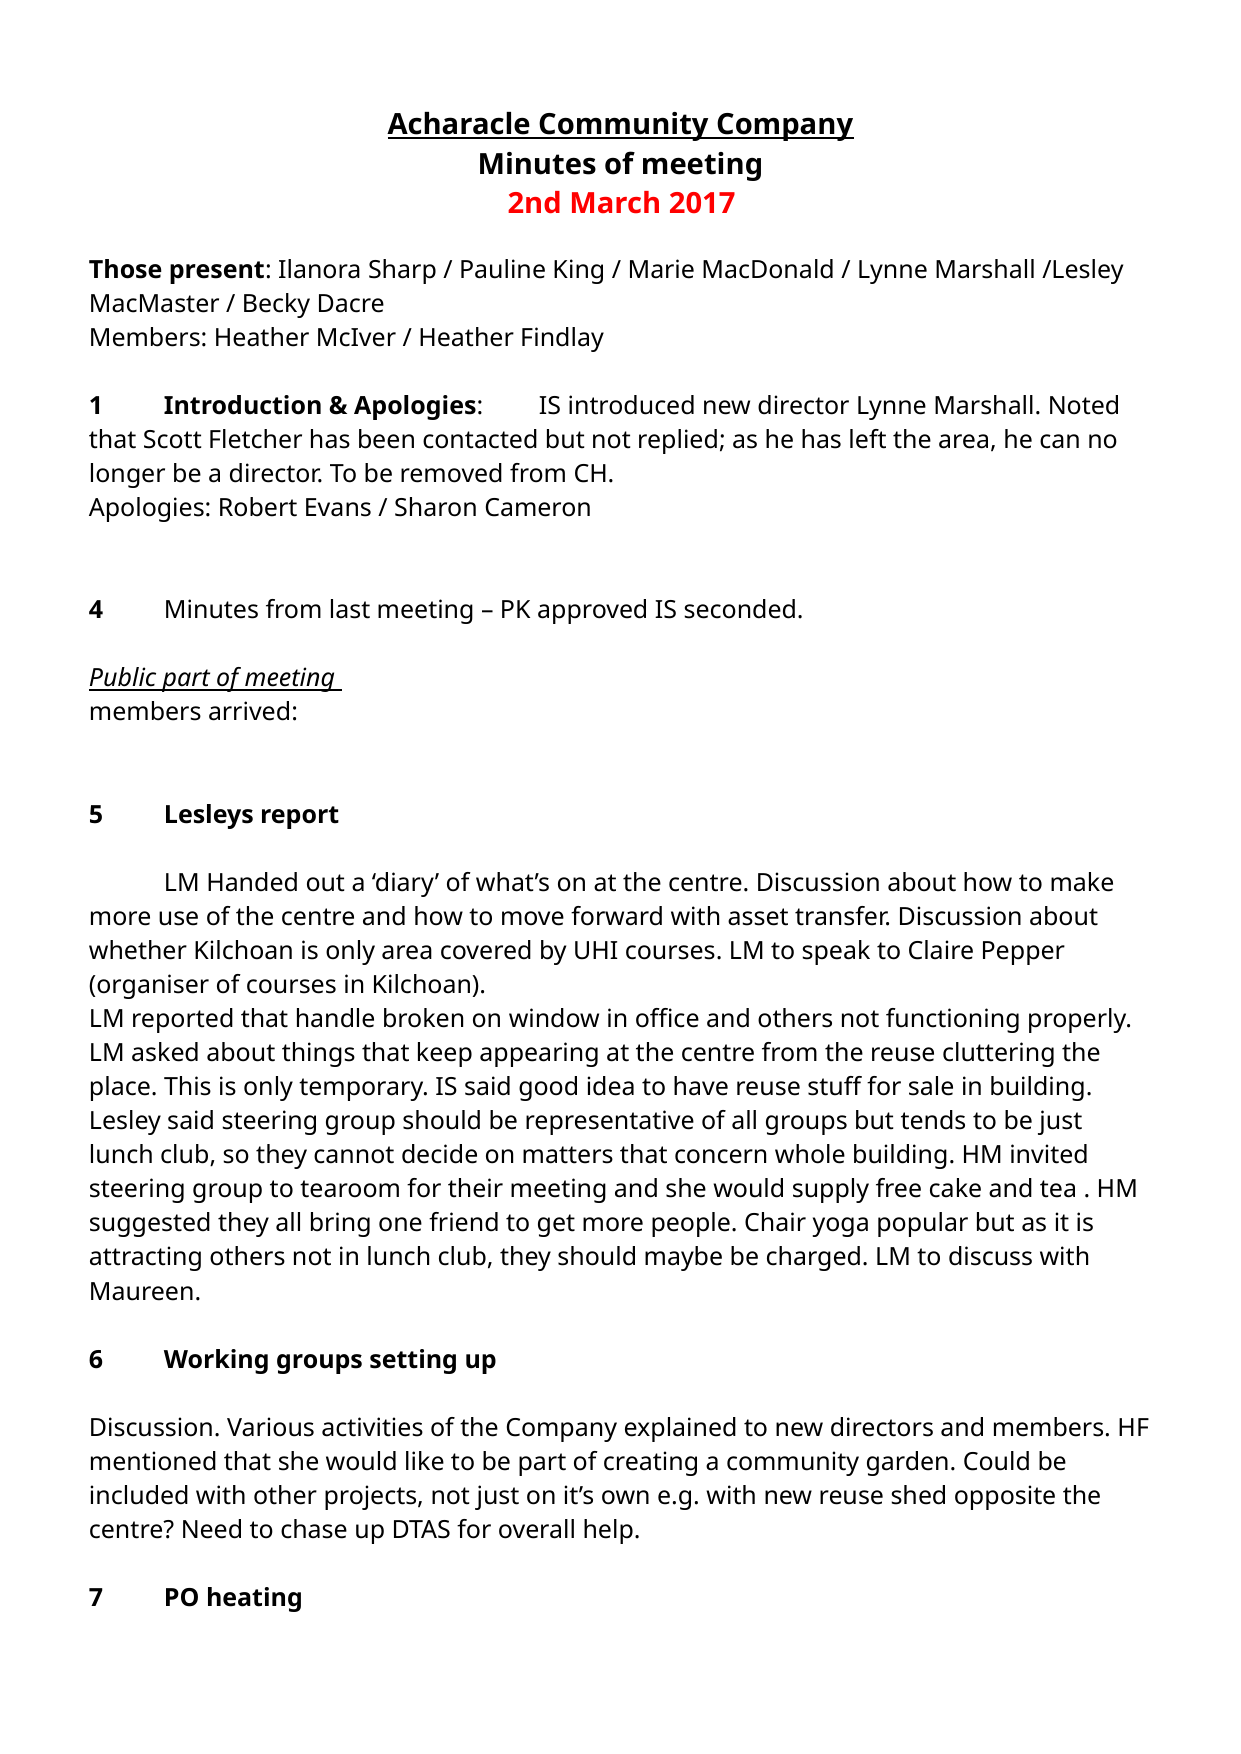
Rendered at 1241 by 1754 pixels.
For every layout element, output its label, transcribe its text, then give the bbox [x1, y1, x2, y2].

text Those present: Ilanora Sharp / Pauline King / Marie MacDonald / Lynne Marshall /Lesley MacMaster / Becky Dacre [89, 251, 1152, 319]
text LM Handed out a ‘diary’ of what’s on at the centre. Discussion about how to make more use of the centre and how to move forward with asset transfer. Discussion about whether Kilchoan is only area covered by UHI courses. LM to speak to Claire Pepper (organiser of courses in Kilchoan). [89, 864, 1152, 1001]
text LM asked about things that keep appearing at the centre from the reuse cluttering the place. This is only temporary. IS said good idea to have reuse stuff for sale in building. Lesley said steering group should be representative of all groups but tends to be just lunch club, so they cannot decide on matters that concern whole building. HM invited steering group to tearoom for their meeting and she would supply free cake and tea . HM suggested they all bring one friend to get more people. Chair yoga popular but as it is attracting others not in lunch club, they should maybe be charged. LM to discuss with Maureen. [89, 1035, 1152, 1307]
text members arrived: [89, 694, 1152, 728]
text Public part of meeting [89, 660, 1152, 694]
text Members: Heather McIver / Heather Findlay [89, 319, 1152, 353]
text 7 PO heating [89, 1580, 1152, 1614]
text 4 Minutes from last meeting – PK approved IS seconded. [89, 592, 1152, 626]
text 2nd March 2017 [89, 183, 1152, 222]
text LM reported that handle broken on window in office and others not functioning properly. [89, 1001, 1152, 1035]
text Apologies: Robert Evans / Sharon Cameron [89, 490, 1152, 524]
text 1 Introduction & Apologies: IS introduced new director Lynne Marshall. Noted that Scott Fletcher has been contacted but not replied; as he has left the area, he can no longer be a director. To be removed from CH. [89, 387, 1152, 490]
text Minutes of meeting [89, 143, 1152, 183]
text Acharacle Community Company [89, 103, 1152, 143]
text Discussion. Various activities of the Company explained to new directors and members. HF mentioned that she would like to be part of creating a community garden. Could be included with other projects, not just on it’s own e.g. with new reuse shed opposite the centre? Need to chase up DTAS for overall help. [89, 1409, 1152, 1546]
text 5 Lesleys report [89, 796, 1152, 830]
text 6 Working groups setting up [89, 1341, 1152, 1375]
